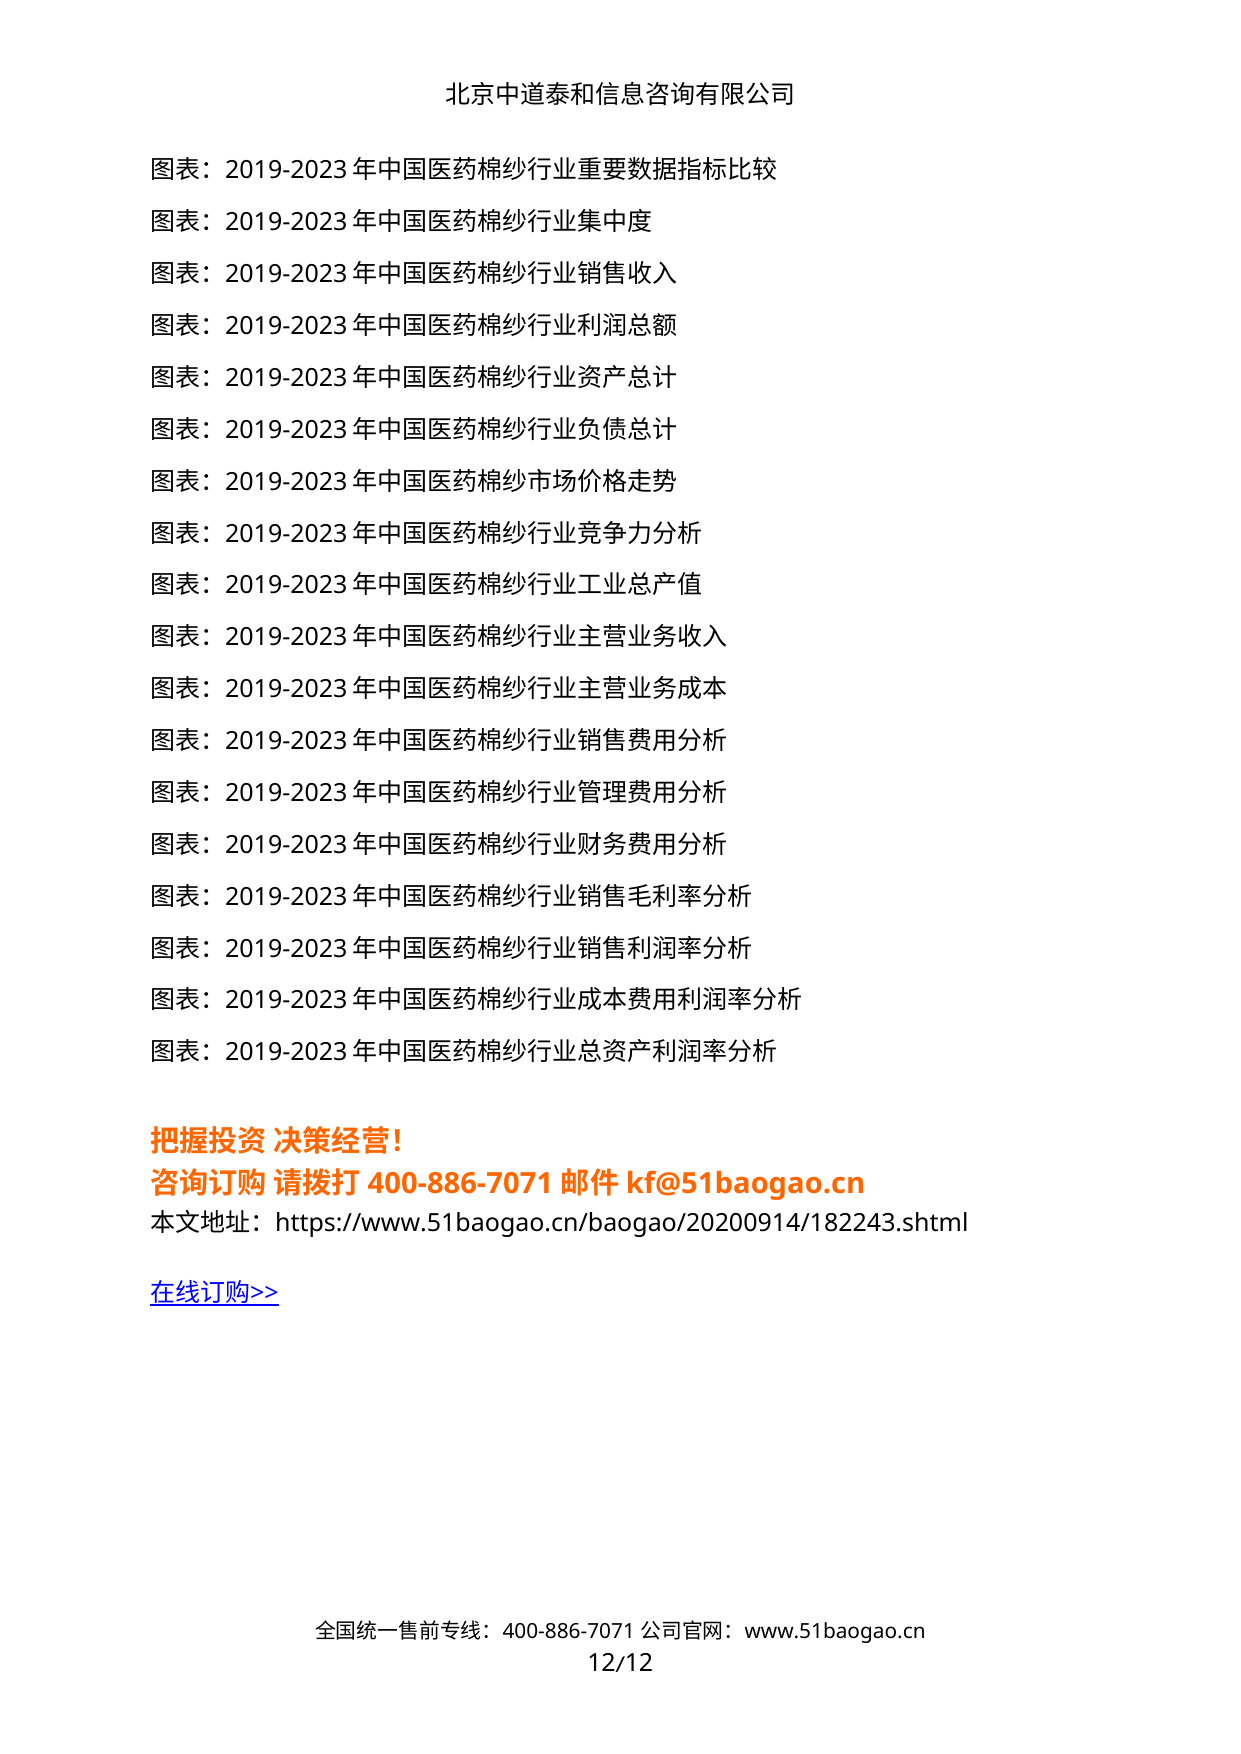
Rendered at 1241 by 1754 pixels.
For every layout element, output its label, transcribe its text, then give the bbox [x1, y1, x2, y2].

text 图表：2019-2023年中国医药棉纱行业销售利润率分析 [150, 928, 1090, 964]
text 图表：2019-2023年中国医药棉纱行业利润总额 [150, 306, 1090, 342]
text 图表：2019-2023年中国医药棉纱行业管理费用分析 [150, 772, 1090, 809]
text 在线订购>> [150, 1239, 1090, 1309]
text 图表：2019-2023年中国医药棉纱行业竞争力分析 [150, 513, 1090, 549]
text 图表：2019-2023年中国医药棉纱行业负债总计 [150, 409, 1090, 446]
text 图表：2019-2023年中国医药棉纱行业成本费用利润率分析 [150, 980, 1090, 1016]
text 图表：2019-2023年中国医药棉纱市场价格走势 [150, 461, 1090, 497]
text 图表：2019-2023年中国医药棉纱行业财务费用分析 [150, 824, 1090, 861]
text 图表：2019-2023年中国医药棉纱行业销售毛利率分析 [150, 876, 1090, 912]
text 图表：2019-2023年中国医药棉纱行业总资产利润率分析 [150, 1032, 1090, 1068]
text 图表：2019-2023年中国医药棉纱行业主营业务收入 [150, 617, 1090, 653]
text 图表：2019-2023年中国医药棉纱行业工业总产值 [150, 565, 1090, 601]
text 图表：2019-2023年中国医药棉纱行业集中度 [150, 202, 1090, 238]
text 图表：2019-2023年中国医药棉纱行业资产总计 [150, 357, 1090, 394]
text 图表：2019-2023年中国医药棉纱行业重要数据指标比较 [150, 150, 1090, 186]
text 把握投资 决策经营！咨询订购 请拨打 400-886-7071 邮件 kf@51baogao.cn本文地址：https://www.51baogao.cn/baogao/20200914/182243.shtml [150, 1084, 1090, 1239]
text 图表：2019-2023年中国医药棉纱行业销售收入 [150, 254, 1090, 290]
text 图表：2019-2023年中国医药棉纱行业销售费用分析 [150, 721, 1090, 757]
text 图表：2019-2023年中国医药棉纱行业主营业务成本 [150, 669, 1090, 705]
